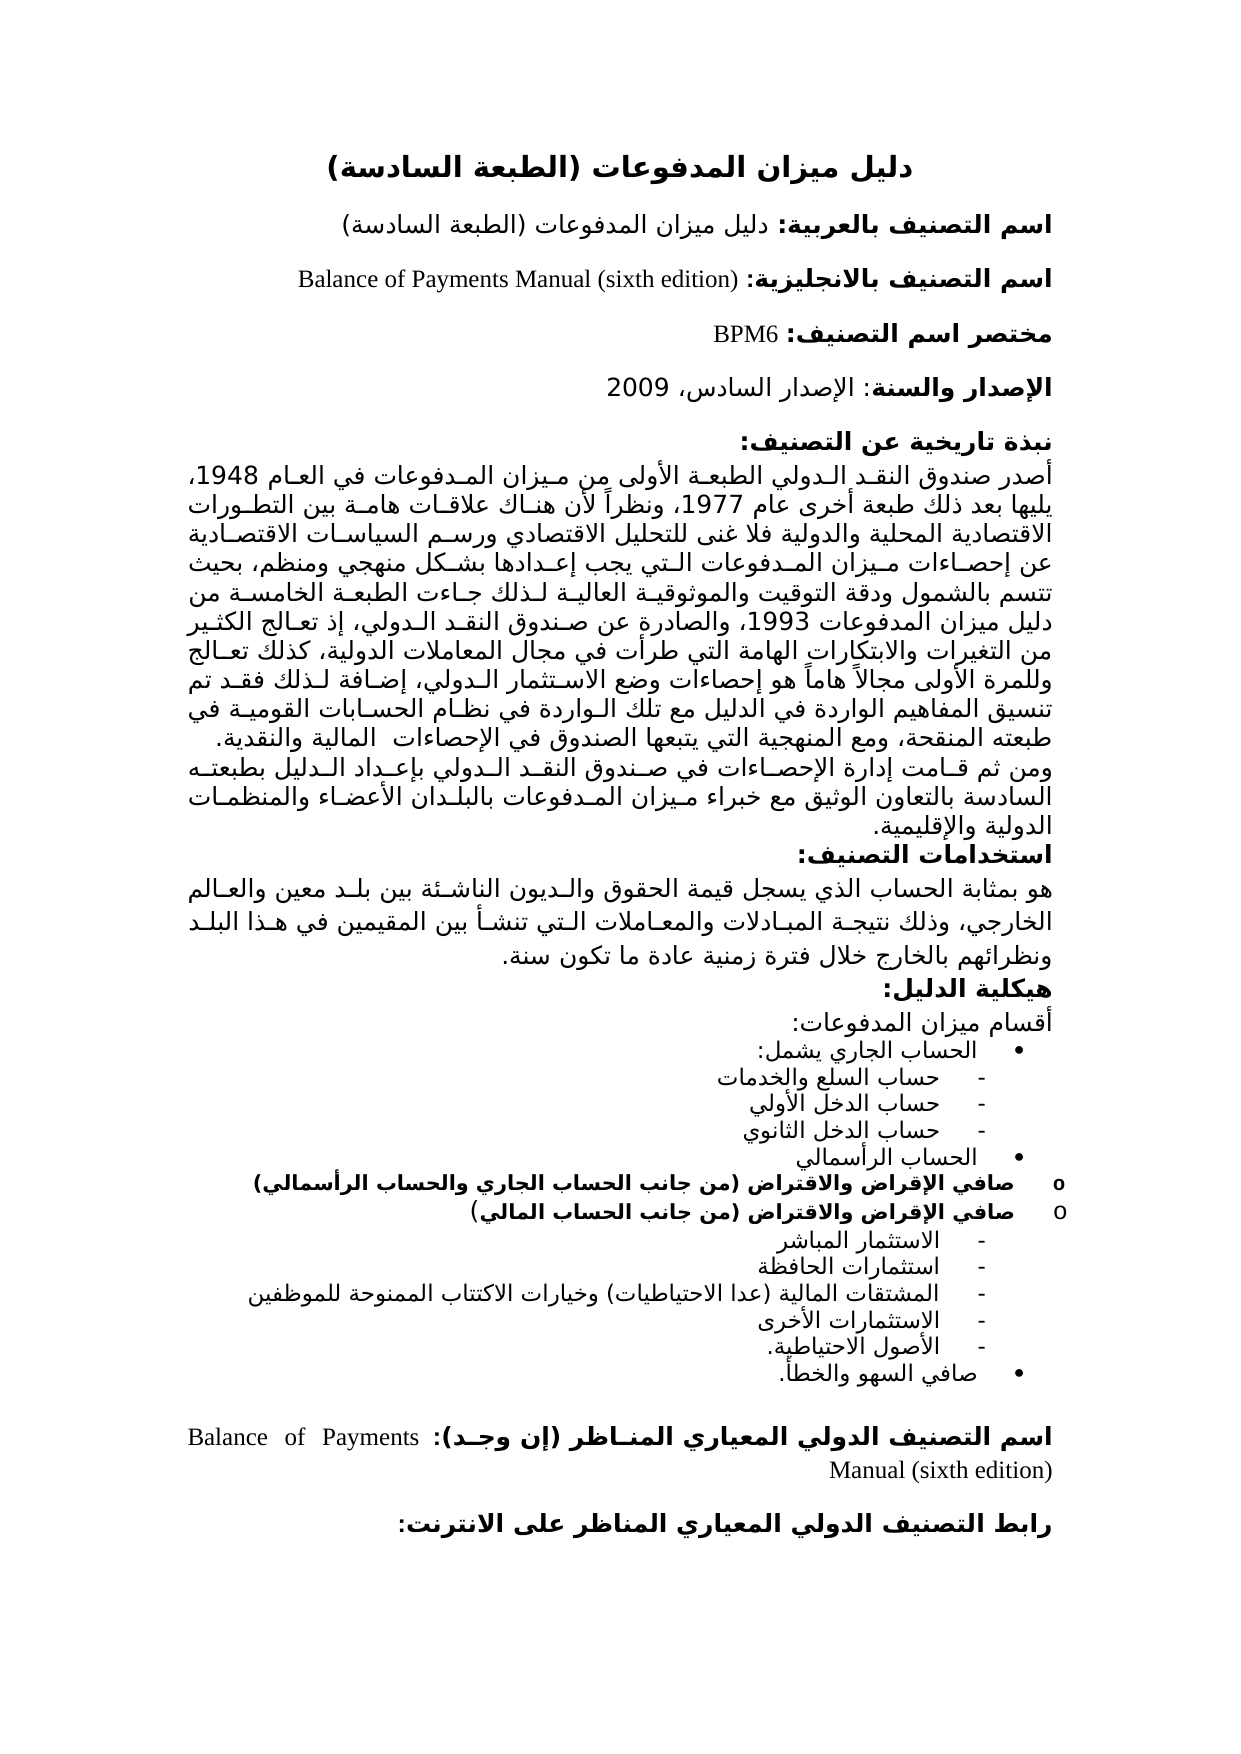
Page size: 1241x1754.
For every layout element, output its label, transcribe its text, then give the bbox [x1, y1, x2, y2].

list المشتقات المالية (عدا الاحتياطيات) وخيارات الاكتتاب الممنوحة للموظفين [187, 1280, 978, 1307]
text أقسام ميزان المدفوعات: [187, 1008, 1053, 1037]
text استخدامات التصنيف: [187, 840, 1053, 869]
text الإصدار والسنة: الإصدار السادس، 2009 [187, 373, 1053, 402]
list صافي الإقراض والاقتراض (من جانب الحساب الجاري والحساب الرأسمالي) [187, 1171, 1053, 1196]
list صافي الإقراض والاقتراض (من جانب الحساب المالي) [187, 1196, 1053, 1227]
list الاستثمار المباشر [187, 1227, 978, 1253]
list الحساب الجاري يشمل: [187, 1037, 1015, 1064]
list حساب الدخل الأولي [187, 1091, 978, 1117]
list استثمارات الحافظة [187, 1253, 978, 1280]
text اسم التصنيف بالعربية: دليل ميزان المدفوعات (الطبعة السادسة) [187, 210, 1053, 239]
text هو بمثابة الحساب الذي يسجل قيمة الحقوق والديون الناشئة بين بلد معين والعالم الخارجي، وذلك نتيجة المبادلات والمعاملات التي تنشأ بين المقيمين في هذا البلد ونظرائهم بالخارج خلال فترة زمنية عادة ما تكون سنة. [187, 874, 1053, 970]
list الأصول الاحتياطية. [187, 1333, 978, 1360]
text اسم التصنيف بالانجليزية: Balance of Payments Manual (sixth edition) [187, 264, 1053, 293]
text نبذة تاريخية عن التصنيف: [187, 428, 1053, 457]
text أصدر صندوق النقد الدولي الطبعة الأولى من ميزان المدفوعات في العام 1948، يليها بعد ذلك طبعة أخرى عام 1977، ونظراً لأن هناك علاقات هامة بين التطورات الاقتصادية المحلية والدولية فلا غنى للتحليل الاقتصادي ورسم السياسات الاقتصادية عن إحصاءات ميزان المدفوعات التي يجب إعدادها بشكل منهجي ومنظم، بحيث تتسم بالشمول ودقة التوقيت والموثوقية العالية لذلك جاءت الطبعة الخامسة من دليل ميزان المدفوعات 1993، والصادرة عن صندوق النقد الدولي، إذ تعالج الكثير من التغيرات والابتكارات الهامة التي طرأت في مجال المعاملات الدولية، كذلك تعالج وللمرة الأولى مجالاً هاماً هو إحصاءات وضع الاستثمار الدولي، إضافة لذلك فقد تم تنسيق المفاهيم الواردة في الدليل مع تلك الواردة في نظام الحسابات القومية في طبعته المنقحة، ومع المنهجية التي يتبعها الصندوق في الإحصاءات المالية والنقدية. [187, 461, 1053, 753]
list الحساب الرأسمالي [187, 1144, 1015, 1171]
list حساب السلع والخدمات [187, 1064, 978, 1091]
text مختصر اسم التصنيف: BPM6 [187, 319, 1053, 348]
text دليل ميزان المدفوعات (الطبعة السادسة) [187, 150, 1053, 184]
list الاستثمارات الأخرى [187, 1307, 978, 1333]
list صافي السهو والخطأ. [187, 1360, 1015, 1387]
text ومن ثم قامت إدارة الإحصاءات في صندوق النقد الدولي بإعداد الدليل بطبعته السادسة بالتعاون الوثيق مع خبراء ميزان المدفوعات بالبلدان الأعضاء والمنظمات الدولية والإقليمية. [187, 753, 1053, 840]
text هيكلية الدليل: [187, 974, 1053, 1004]
list حساب الدخل الثانوي [187, 1117, 978, 1144]
text اسم التصنيف الدولي المعياري المناظر (إن وجد): Balance of Payments Manual (sixth edition) [187, 1422, 1053, 1484]
text رابط التصنيف الدولي المعياري المناظر على الانترنت: [187, 1509, 1053, 1539]
